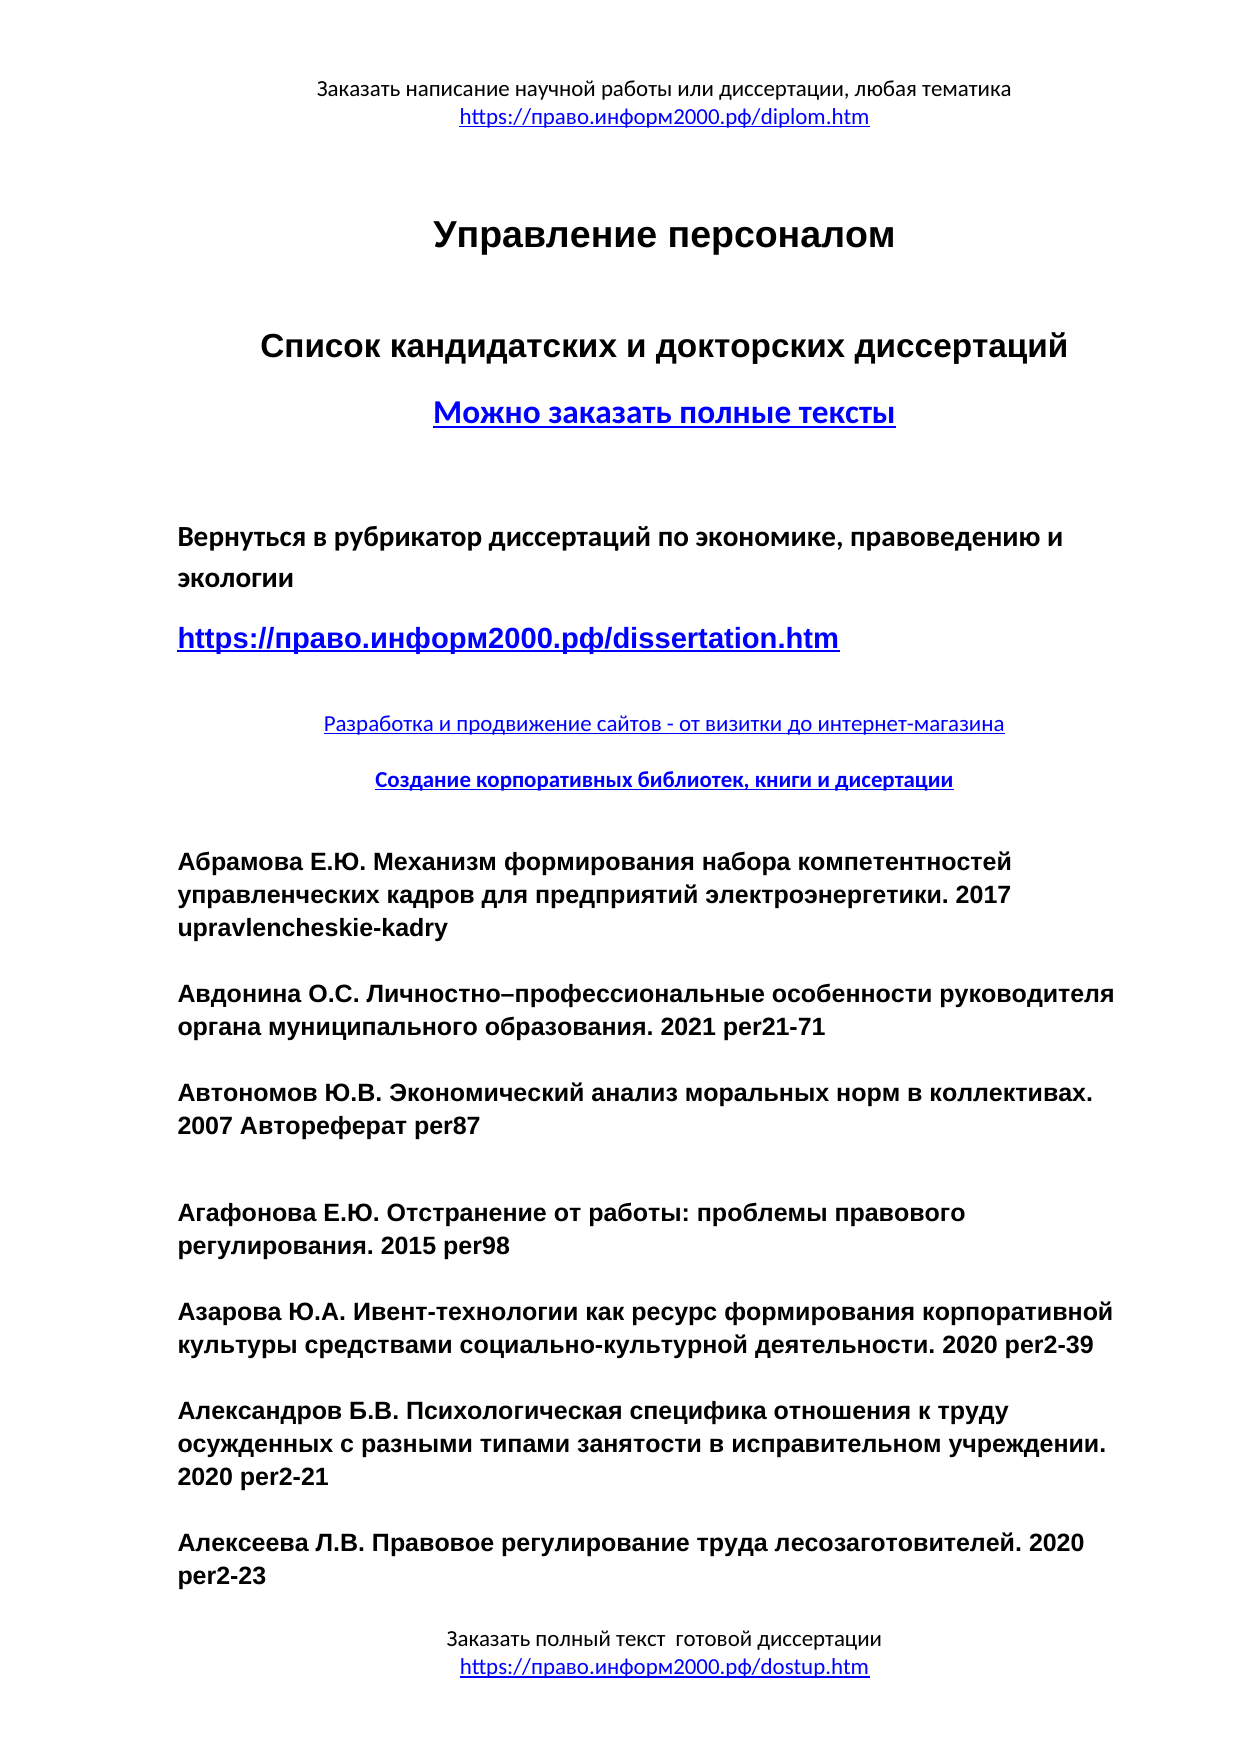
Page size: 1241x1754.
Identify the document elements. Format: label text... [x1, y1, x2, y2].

text Вернуться в рубрикатор диссертаций по экономике, правоведению и экологии [177, 518, 1152, 595]
text Создание корпоративных библиотек, книги и дисертации [177, 765, 1152, 793]
text Можно заказать полные тексты [177, 392, 1152, 432]
text https://право.информ2000.рф/dissertation.htm [177, 621, 1152, 655]
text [177, 1164, 1152, 1623]
text Абрамова Е.Ю. Механизм формирования набора компетентностей управленческих кадров для предприятий электроэнергетики. 2017 upravlencheskie-kadry Авдонина О.С. Личностно–профессиональные особенности руководителя органа муниципального образования. 2021 per21-71 Автономов Ю.В. Экономический анализ моральных норм в коллективах. 2007 Автореферат per87 [177, 847, 1152, 1139]
text Разработка и продвижение сайтов - от визитки до интернет-магазина [177, 709, 1152, 737]
text Список кандидатских и докторских диссертаций [177, 327, 1152, 365]
subtitle Управление персоналом [177, 212, 1152, 255]
